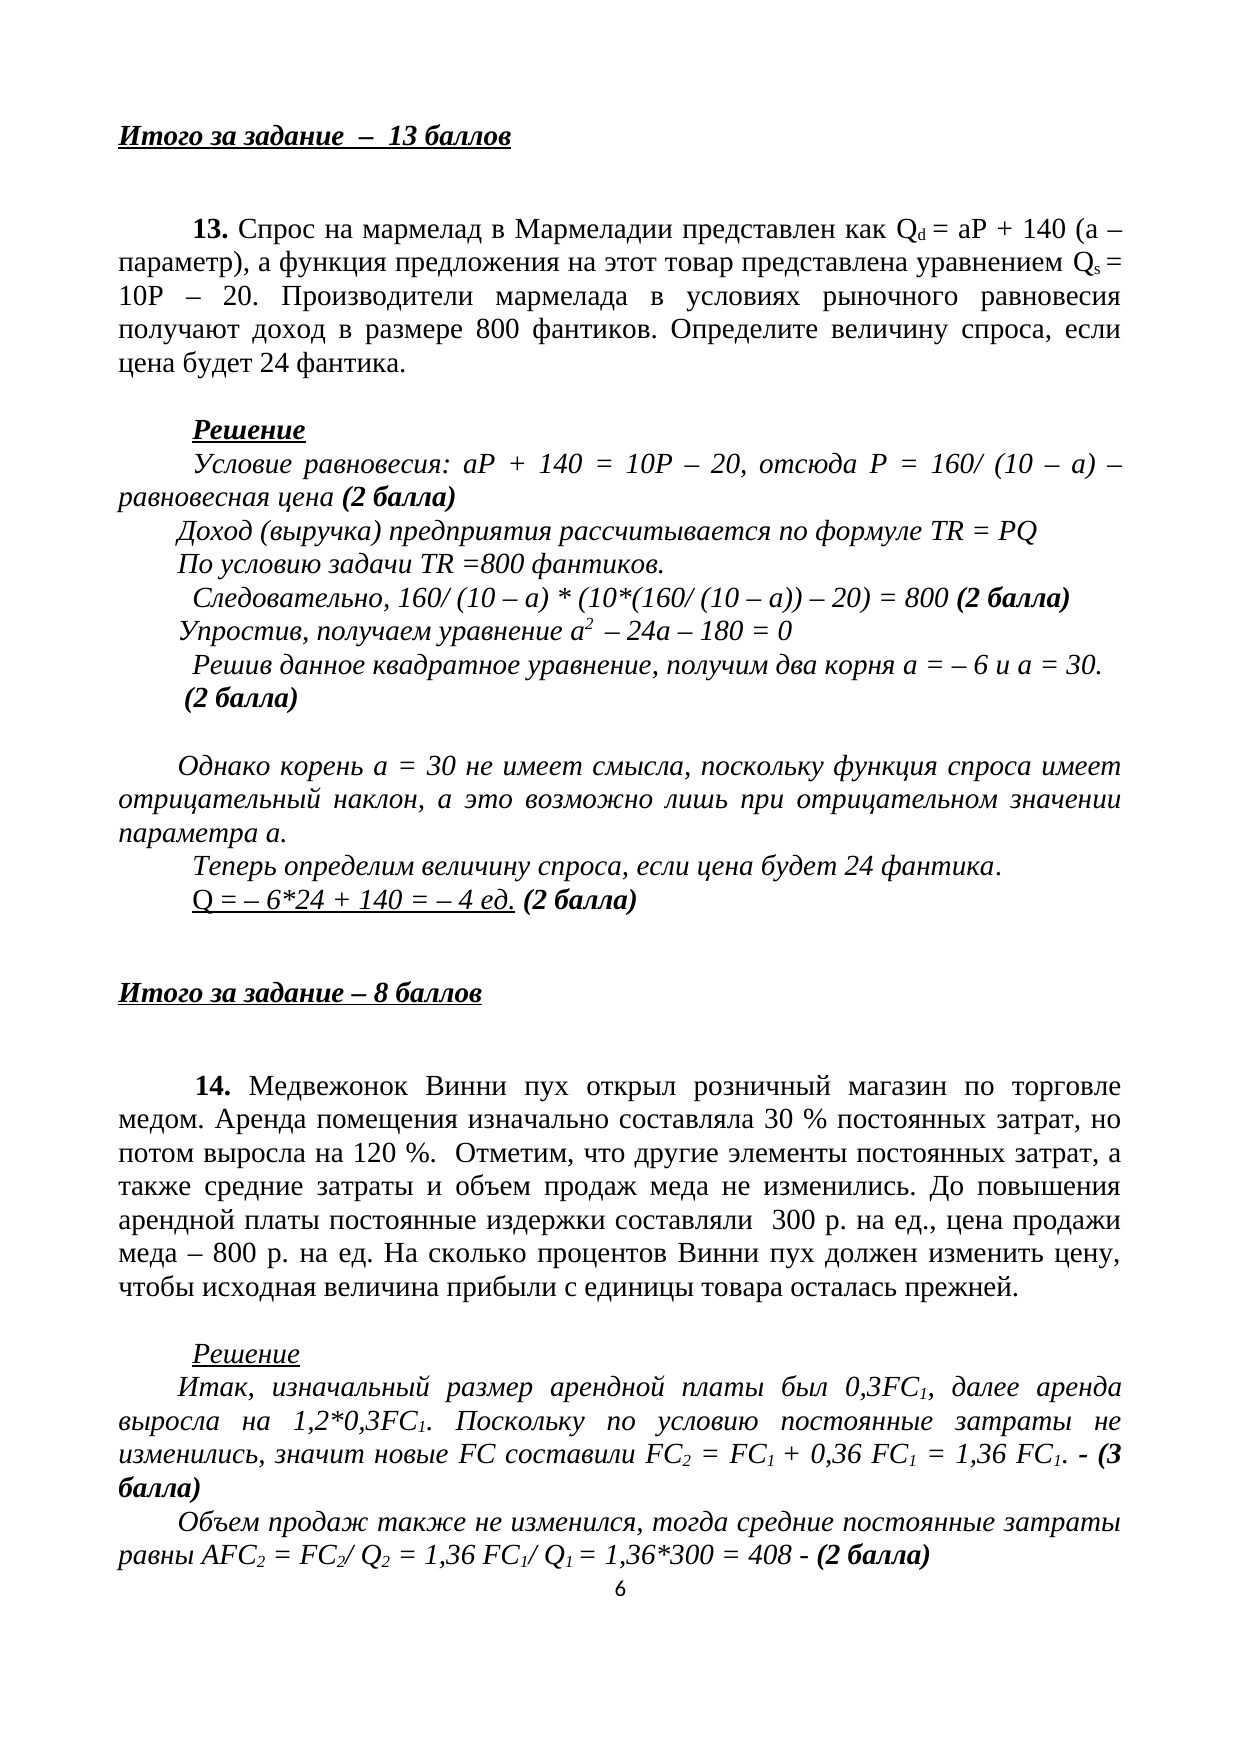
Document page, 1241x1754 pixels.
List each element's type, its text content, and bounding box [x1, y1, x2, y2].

text Однако корень a = 30 не имеет смысла, поскольку функция спроса имеет отрицательный наклон, а это возможно лишь при отрицательном значении параметра a. [118, 748, 1122, 848]
text Условие равновесия: aP + 140 = 10P – 20, отсюда P = 160/ (10 – a) – равновесная цена (2 балла) [118, 446, 1122, 513]
text 13. Спрос на мармелад в Мармеладии представлен как Qd = aP + 140 (a – параметр), а функция предложения на этот товар представлена уравнением Qs = 10P – 20. Производители мармелада в условиях рыночного равновесия получают доход в размере 800 фантиков. Определите величину спроса, если цена будет 24 фантика. [118, 211, 1122, 379]
text (2 балла) [118, 681, 1122, 714]
text Q = – 6*24 + 140 = – 4 ед. (2 балла) [118, 882, 1122, 915]
text Упростив, получаем уравнение a2 – 24a – 180 = 0 [118, 613, 1122, 647]
text Доход (выручка) предприятия рассчитывается по формуле TR = PQ [118, 513, 1122, 546]
text Теперь определим величину спроса, если цена будет 24 фантика. [118, 848, 1122, 882]
text Итого за задание – 8 баллов [118, 975, 1122, 1008]
text 14. Медвежонок Винни пух открыл розничный магазин по торговле медом. Аренда помещения изначально составляла 30 % постоянных затрат, но потом выросла на 120 %. Отметим, что другие элементы постоянных затрат, а также средние затраты и объем продаж меда не изменились. До повышения арендной платы постоянные издержки составляли 300 р. на ед., цена продажи меда – 800 р. на ед. На сколько процентов Винни пух должен изменить цену, чтобы исходная величина прибыли с единицы товара осталась прежней. [118, 1068, 1122, 1302]
text Следовательно, 160/ (10 – a) * (10*(160/ (10 – a)) – 20) = 800 (2 балла) [118, 580, 1122, 613]
text Итак, изначальный размер арендной платы был 0,3FC1, далее аренда выросла на 1,2*0,3FC1. Поскольку по условию постоянные затраты не изменились, значит новые FC составили FC2 = FC1 + 0,36 FC1 = 1,36 FC1. - (3 балла) [118, 1369, 1122, 1504]
text Решение [118, 1336, 1122, 1369]
text По условию задачи TR =800 фантиков. [118, 546, 1122, 580]
text Объем продаж также не изменился, тогда средние постоянные затраты равны AFC2 = FC2/ Q2 = 1,36 FC1/ Q1 = 1,36*300 = 408 - (2 балла) [118, 1504, 1122, 1571]
text Итого за задание – 13 баллов [118, 118, 1122, 152]
text Решив данное квадратное уравнение, получим два корня a = – 6 и a = 30. [118, 647, 1122, 681]
text Решение [118, 412, 1122, 446]
